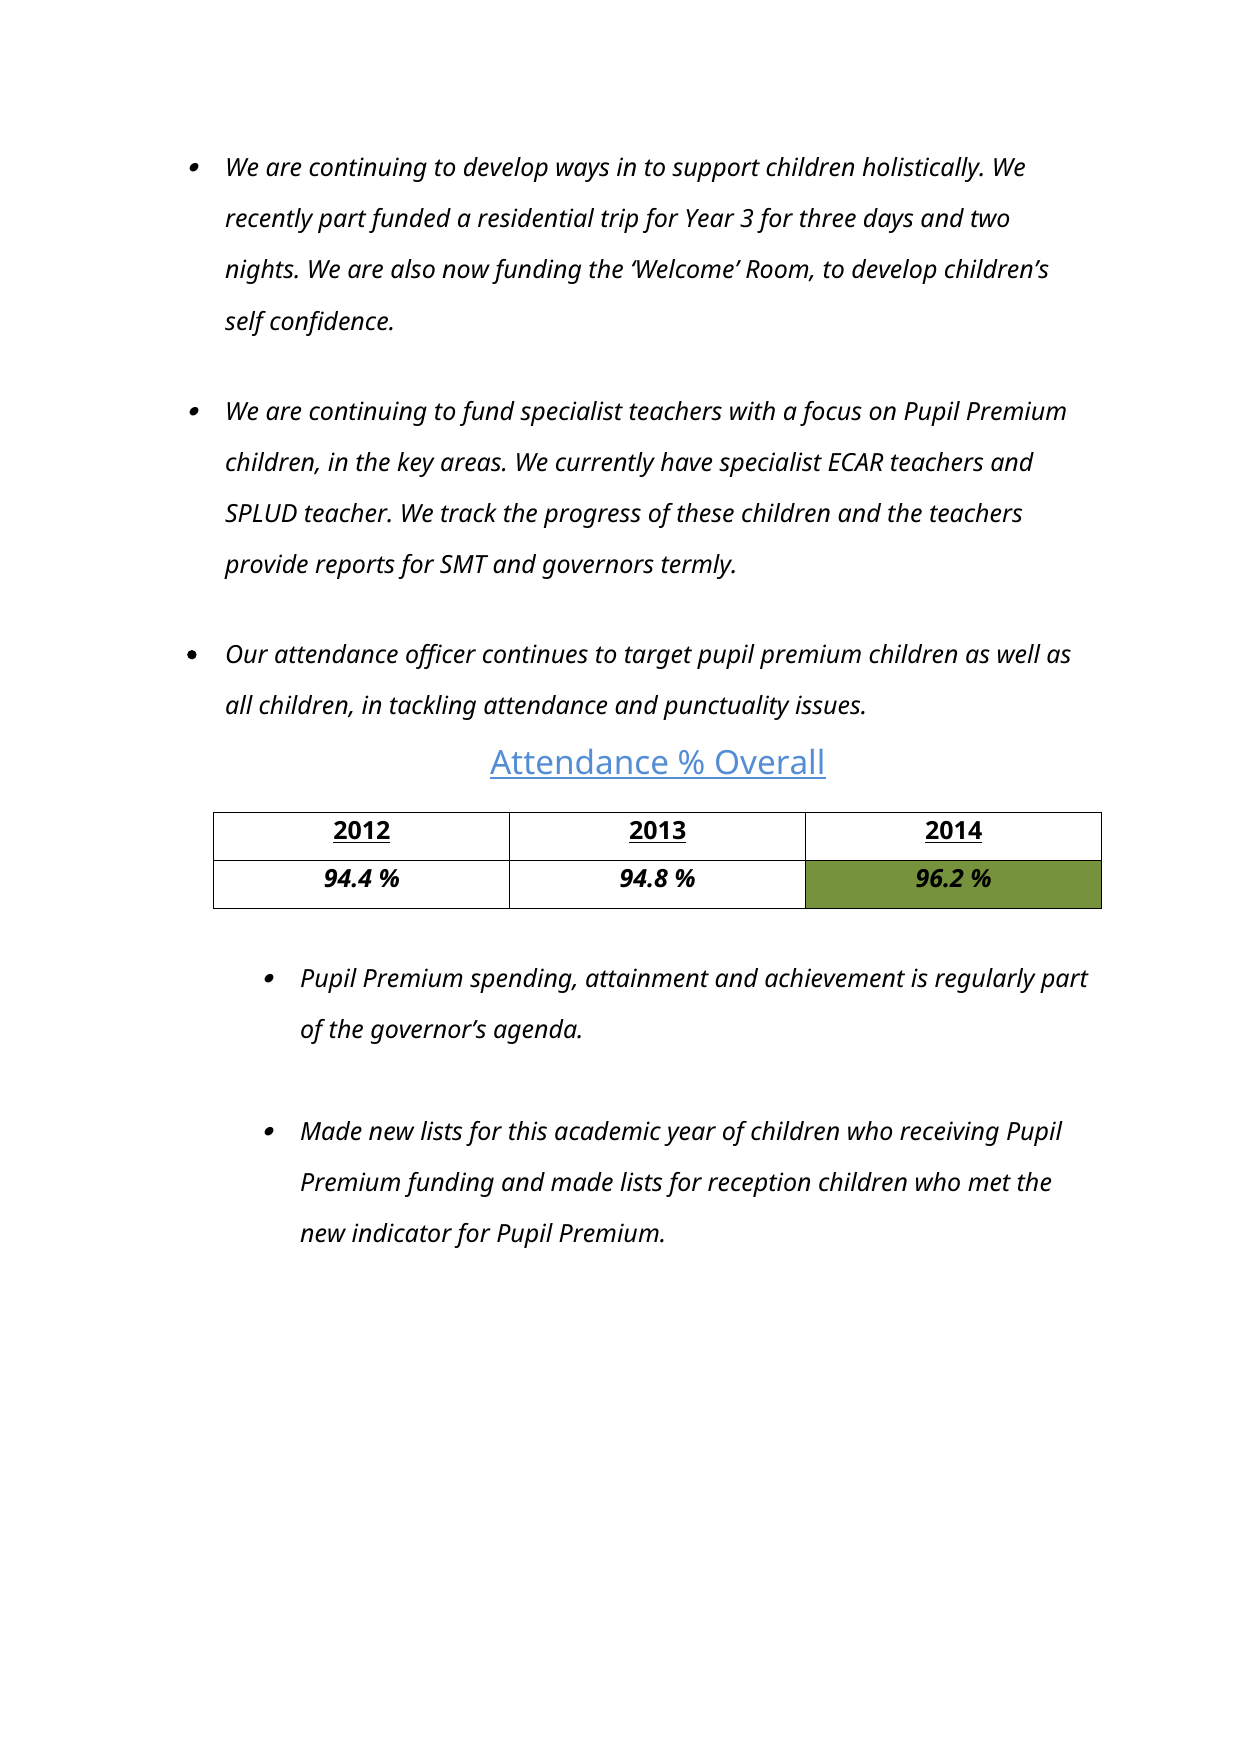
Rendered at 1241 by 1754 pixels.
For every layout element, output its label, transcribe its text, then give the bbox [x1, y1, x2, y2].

table_header 2013 [510, 813, 805, 860]
list We are continuing to fund specialist teachers with a focus on Pupil Premium children, in the key areas. We currently have specialist ECAR teachers and SPLUD teacher. We track the progress of these children and the teachers provide reports for SMT and governors termly. [187, 393, 1090, 581]
table_header 2012 [214, 813, 509, 860]
list Our attendance officer continues to target pupil premium children as well as all children, in tackling attendance and punctuality issues. [187, 637, 1090, 722]
list We are continuing to develop ways in to support children holistically. We recently part funded a residential trip for Year 3 for three days and two nights. We are also now funding the ‘Welcome’ Room, to develop children’s self confidence. [187, 150, 1090, 337]
list Pupil Premium spending, attainment and achievement is regularly part of the governor’s agenda. [262, 960, 1090, 1045]
table_header 2014 [806, 813, 1101, 860]
table_cell 94.8 % [510, 861, 805, 908]
list Made new lists for this academic year of children who receiving Pupil Premium funding and made lists for reception children who met the new indicator for Pupil Premium. [262, 1113, 1090, 1249]
table_cell 96.2 % [806, 861, 1101, 908]
table_cell 94.4 % [214, 861, 509, 908]
list Attendance % Overall [225, 739, 1090, 784]
